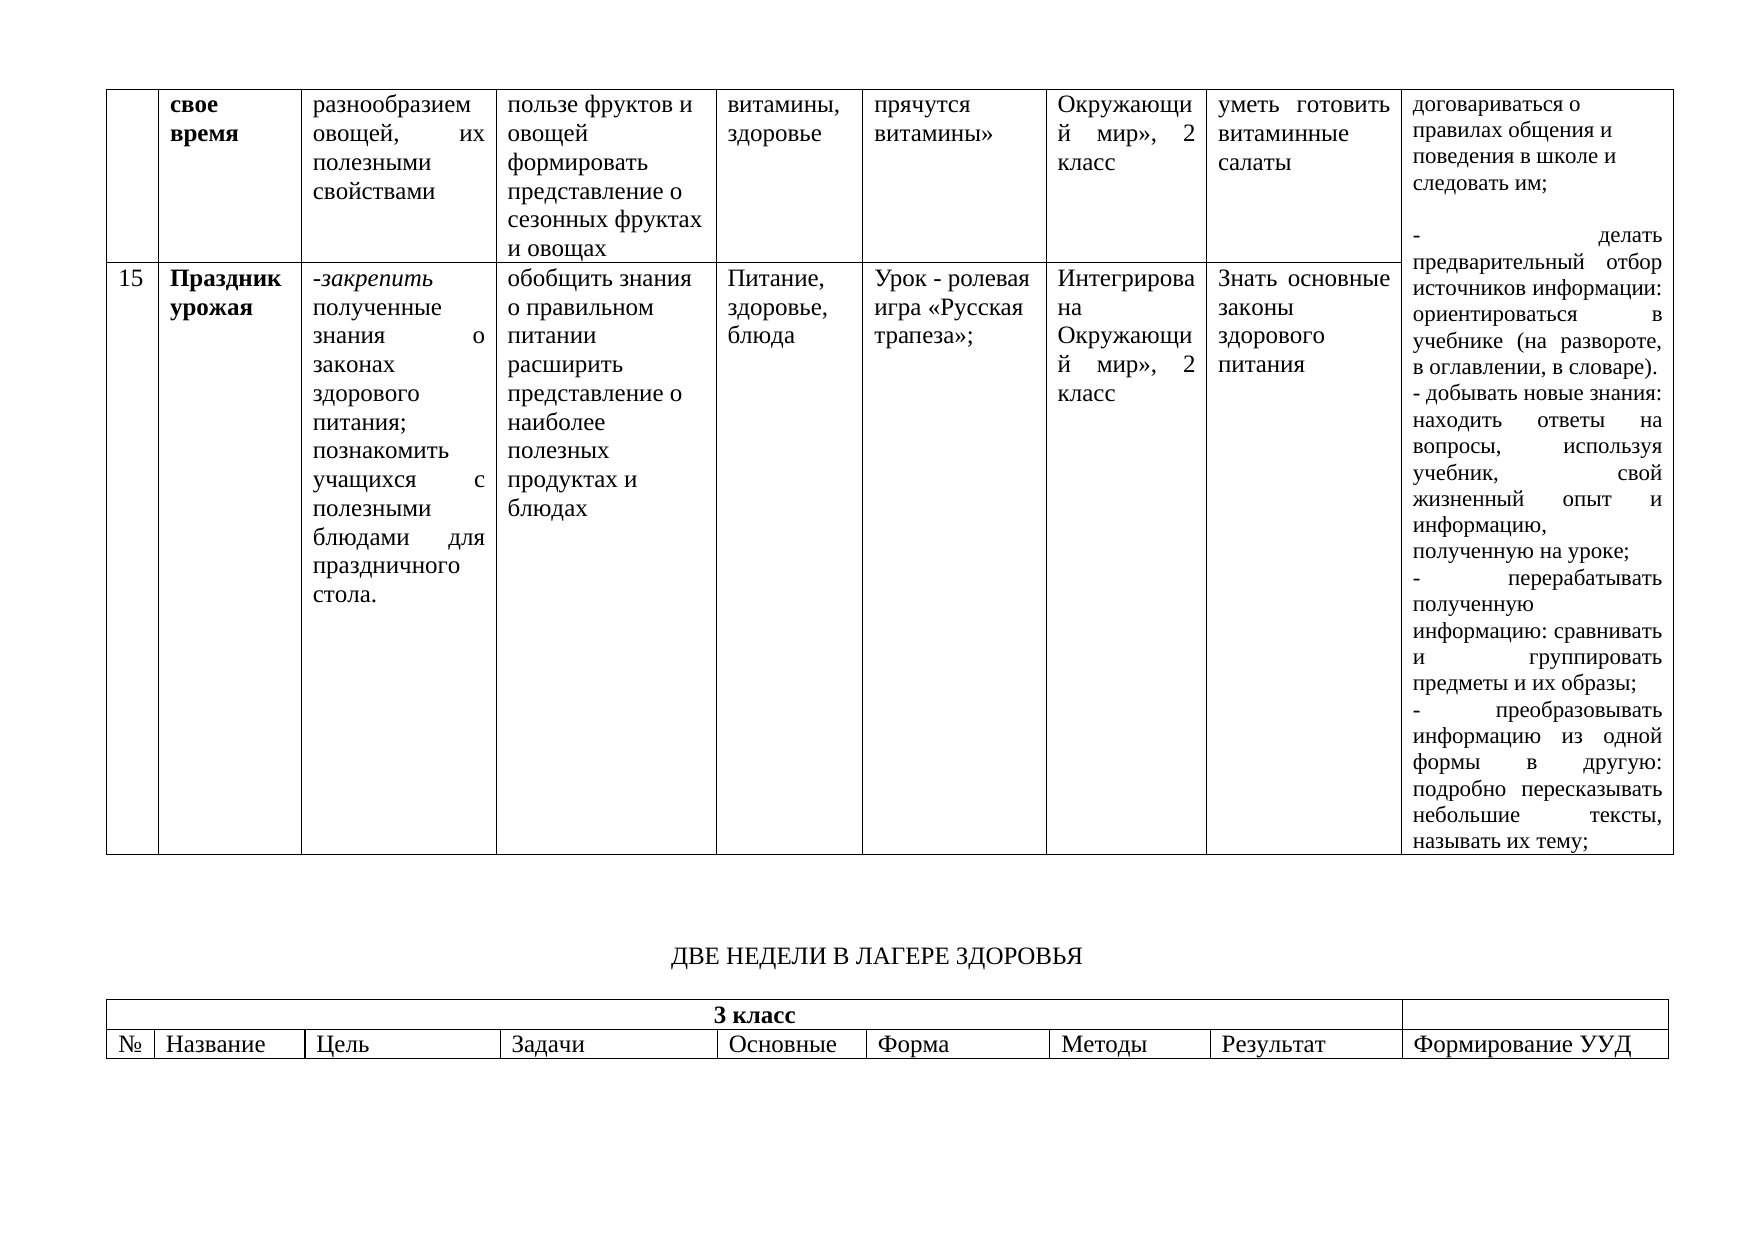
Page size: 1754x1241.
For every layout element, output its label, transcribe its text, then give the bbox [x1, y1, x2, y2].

table_cell Основные понятия [718, 1030, 866, 1058]
table_cell Знать основные законы здорового питания [1207, 263, 1401, 854]
table_cell Цель [306, 1030, 500, 1058]
table_cell обобщить знания о правильном питании расширить представление о наиболее полезных продуктах и блюдах [497, 263, 716, 854]
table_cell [302, 90, 496, 262]
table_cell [717, 90, 862, 262]
table_cell Задачи [501, 1030, 717, 1058]
table_cell -закрепить полученные знания о законах здорового питания; познакомить учащихся с полезными блюдами для праздничного стола. [302, 263, 496, 854]
table_header [1403, 1000, 1668, 1028]
table_header 3 класс [107, 1000, 1402, 1028]
table_cell 15 [107, 263, 158, 854]
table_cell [1047, 90, 1206, 262]
table_cell Питание, здоровье, блюда [717, 263, 862, 854]
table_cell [1207, 90, 1401, 262]
text ДВЕ НЕДЕЛИ В ЛАГЕРЕ ЗДОРОВЬЯ [118, 941, 1636, 970]
table_cell Формирование УУД [1403, 1030, 1668, 1058]
table_cell Интегрирована Окружающий мир», 2 класс [1047, 263, 1206, 854]
table_cell 14 [107, 90, 158, 262]
table_cell Урок - ролевая игра «Русская трапеза»; [863, 263, 1046, 854]
table_cell Форма [867, 1030, 1049, 1058]
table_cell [863, 90, 1046, 262]
table_cell Методы [1050, 1030, 1210, 1058]
table_cell Результат [1211, 1030, 1402, 1058]
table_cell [159, 90, 301, 262]
table_cell № [107, 1030, 154, 1058]
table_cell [497, 90, 716, 262]
table_cell Название темы [155, 1030, 304, 1058]
table_cell Праздник урожая [159, 263, 301, 854]
